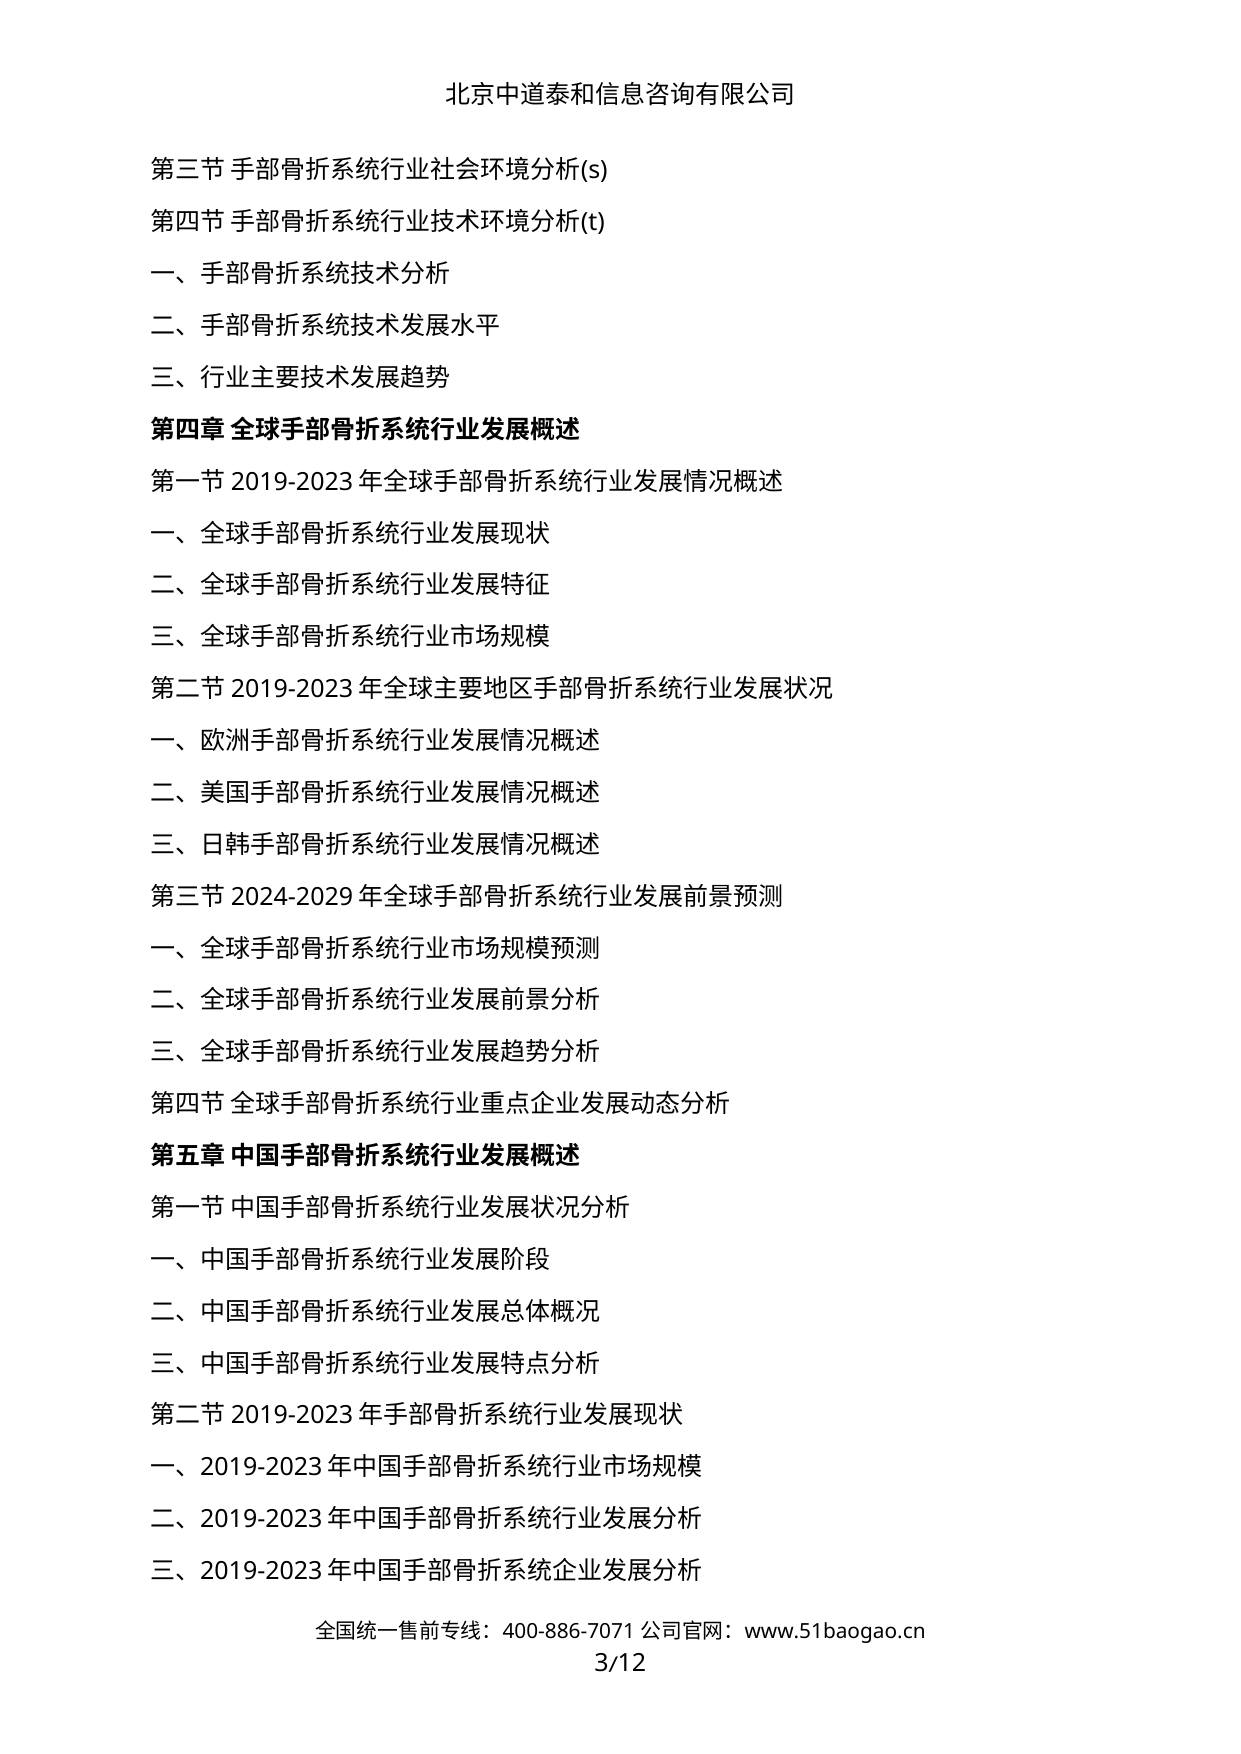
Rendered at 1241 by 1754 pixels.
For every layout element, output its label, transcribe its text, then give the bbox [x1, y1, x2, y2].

text 三、中国手部骨折系统行业发展特点分析 [150, 1343, 1090, 1379]
text 第三节 手部骨折系统行业社会环境分析(s) [150, 150, 1090, 186]
text 二、美国手部骨折系统行业发展情况概述 [150, 772, 1090, 809]
text 一、2019-2023年中国手部骨折系统行业市场规模 [150, 1447, 1090, 1483]
text 二、全球手部骨折系统行业发展特征 [150, 565, 1090, 601]
text 三、日韩手部骨折系统行业发展情况概述 [150, 824, 1090, 861]
text 第四章 全球手部骨折系统行业发展概述 [150, 409, 1090, 446]
text 三、2019-2023年中国手部骨折系统企业发展分析 [150, 1551, 1090, 1587]
text 第五章 中国手部骨折系统行业发展概述 [150, 1136, 1090, 1172]
text 三、行业主要技术发展趋势 [150, 357, 1090, 394]
text 第一节 2019-2023年全球手部骨折系统行业发展情况概述 [150, 461, 1090, 497]
text 第一节 中国手部骨折系统行业发展状况分析 [150, 1187, 1090, 1224]
text 二、中国手部骨折系统行业发展总体概况 [150, 1291, 1090, 1327]
text 二、2019-2023年中国手部骨折系统行业发展分析 [150, 1499, 1090, 1535]
text 第二节 2019-2023年手部骨折系统行业发展现状 [150, 1395, 1090, 1431]
text 一、手部骨折系统技术分析 [150, 254, 1090, 290]
text 二、全球手部骨折系统行业发展前景分析 [150, 980, 1090, 1016]
text 第二节 2019-2023年全球主要地区手部骨折系统行业发展状况 [150, 669, 1090, 705]
text 第三节 2024-2029年全球手部骨折系统行业发展前景预测 [150, 876, 1090, 912]
text 一、全球手部骨折系统行业市场规模预测 [150, 928, 1090, 964]
text 第四节 全球手部骨折系统行业重点企业发展动态分析 [150, 1084, 1090, 1120]
text 三、全球手部骨折系统行业市场规模 [150, 617, 1090, 653]
text 一、全球手部骨折系统行业发展现状 [150, 513, 1090, 549]
text 一、中国手部骨折系统行业发展阶段 [150, 1239, 1090, 1276]
text 一、欧洲手部骨折系统行业发展情况概述 [150, 721, 1090, 757]
text 三、全球手部骨折系统行业发展趋势分析 [150, 1032, 1090, 1068]
text 第四节 手部骨折系统行业技术环境分析(t) [150, 202, 1090, 238]
text 二、手部骨折系统技术发展水平 [150, 306, 1090, 342]
